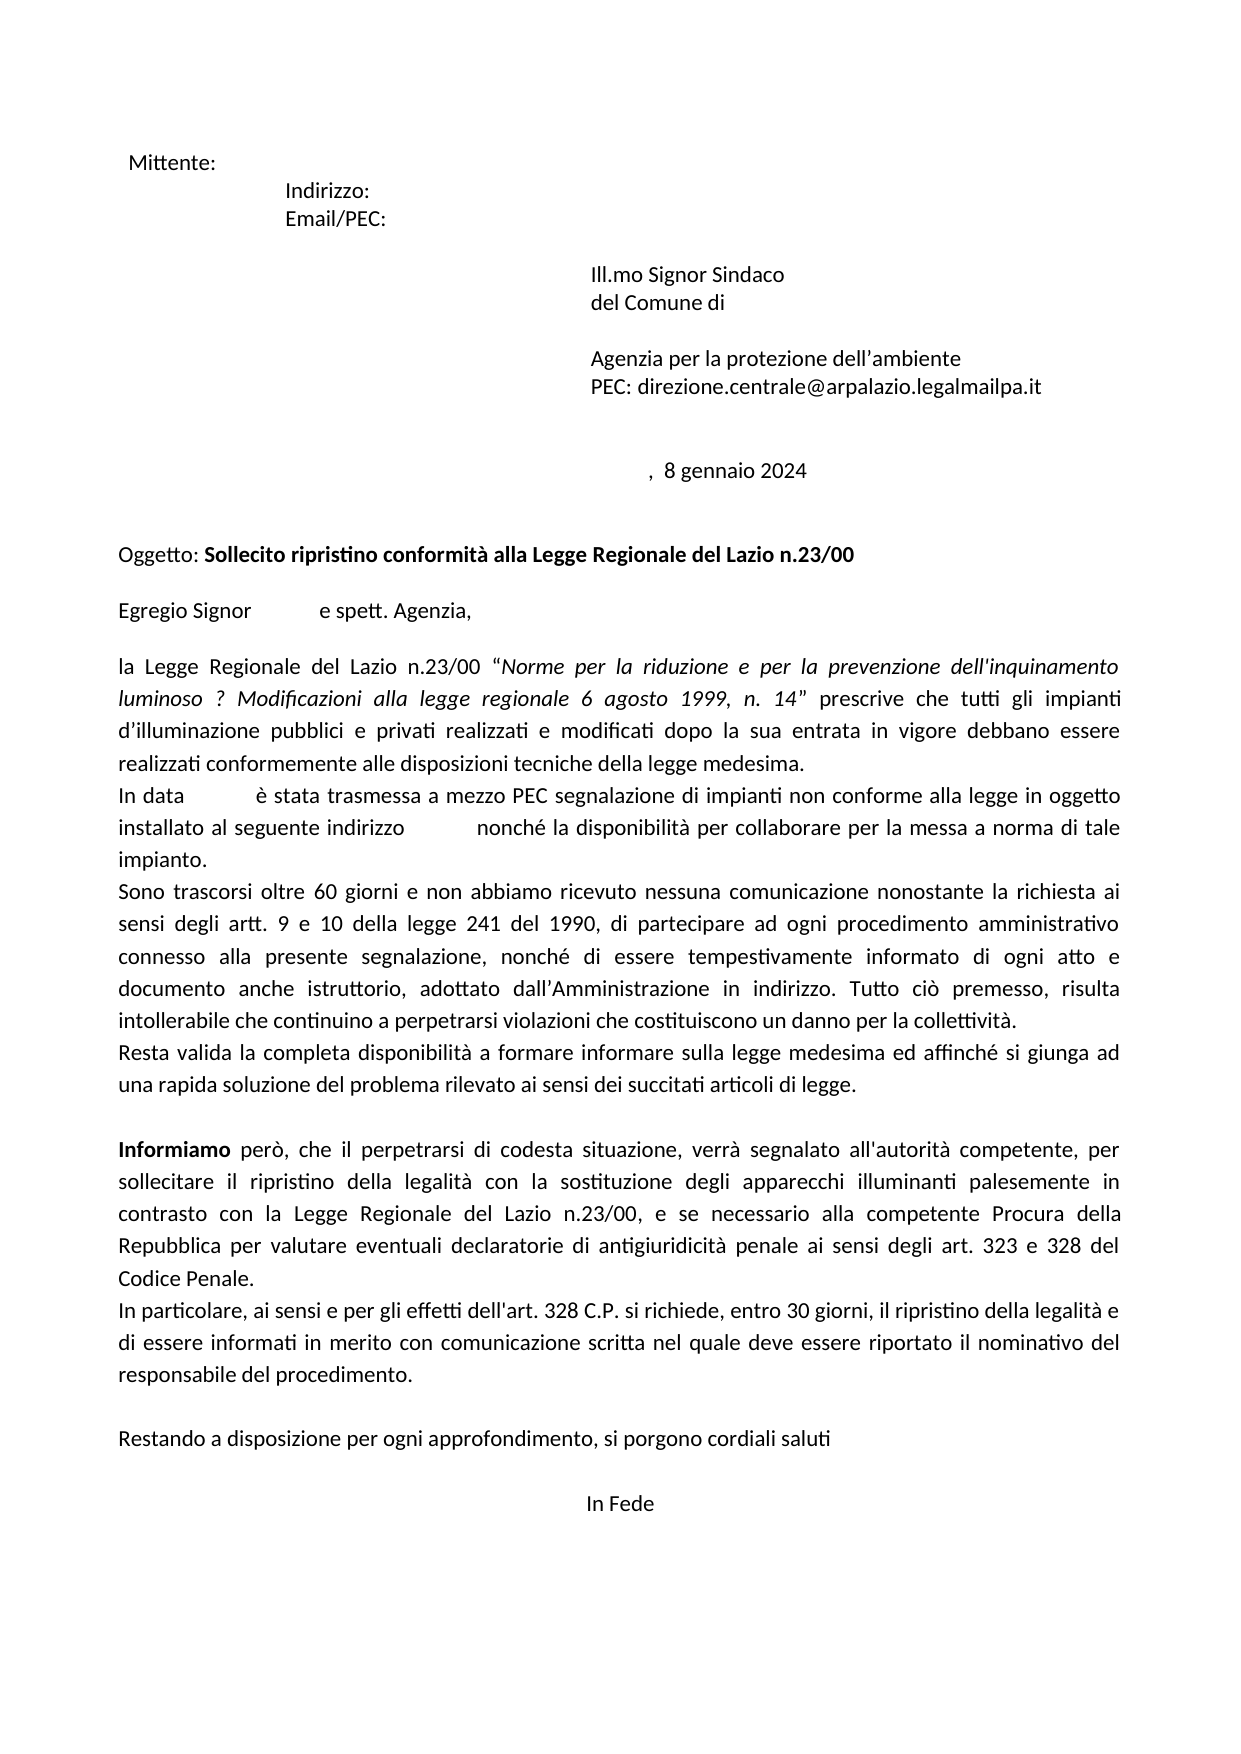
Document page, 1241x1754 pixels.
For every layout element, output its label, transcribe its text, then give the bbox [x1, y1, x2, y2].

text Oggetto: Sollecito ripristino conformità alla Legge [118, 540, 1122, 568]
text , 8 gennaio 2024 [591, 456, 1122, 484]
text In particolare, ai sensi e per gli effetti dell'art. 328 C.P. si richiede, entro 30 giorni, il ripristino della legalità e di essere informati in merito con comunicazione scritta nel quale deve essere riportato il nominativo del responsabile del procedimento. [118, 1296, 1122, 1388]
text Agenzia per la protezione dell’ambiente [591, 344, 1122, 372]
text Egregio Signor e spett. Agenzia, [118, 596, 1122, 624]
text In data è stata segnalazione di impianti non conforme alla legge in oggetto installato al seguente indirizzo nonché la disponibilità per collaborare per la messa a norma di tale impianto. [118, 781, 1122, 873]
text Restando a disposizione per ogni approfondimento, si porgono cordiali saluti [118, 1424, 1122, 1453]
text del Comune di [591, 288, 1122, 316]
text Ill.mo Signor Sindaco [591, 260, 1122, 288]
table_header Indirizzo: Email/PEC: [278, 148, 1119, 232]
table_header Mittente: [121, 148, 278, 232]
text Informiamo però, che il perpetrarsi di codesta situazione, verrà segnalato all'autorità competente, per sollecitare il ripristino della legalità con la sostituzione degli apparecchi illuminanti palesemente in contrasto con la Legge Regionale del Lazio n.23/00, e se necessario alla competente Procura della Repubblica per valutare eventuali declaratorie di antigiuridicità penale ai sensi degli art. 323 e 328 del Codice Penale. [118, 1135, 1122, 1292]
text In Fede [118, 1489, 1122, 1517]
text PEC: direzione.centrale@arpalazio.legalmailpa.it [591, 372, 1122, 400]
text Resta valida la completa disponibilità a formare informare sulla legge medesima ed affinché si giunga ad una rapida soluzione del problema rilevato ai sensi dei succitati articoli di legge. [118, 1038, 1122, 1098]
text Sono trascorsi oltre 60 giorni e non abbiamo ricevuto nessuna comunicazione nonostante la richiesta ai sensi degli artt. 9 e 10 della legge 241 del 1990, di partecipare ad ogni procedimento amministrativo connesso alla presente segnalazione, nonché di essere tempestivamente informato di ogni atto e documento anche istruttorio, adottato dall’Amministrazione in indirizzo. Tutto ciò premesso, risulta intollerabile che continuino a perpetrarsi violazioni che costituiscono un danno per la collettività. [118, 877, 1122, 1034]
text la Legge Regionale del Lazio n.23/00 “Norme per la riduzione e per la prevenzione dell'inquinamento luminoso ? Modificazioni alla legge regionale 6 agosto 1999, n. 14” prescrive che tutti gli impianti d’illuminazione pubblici e privati realizzati e modificati dopo la sua entrata in vigore debbano essere realizzati conformemente alle disposizioni tecniche della legge medesima. [118, 652, 1122, 777]
